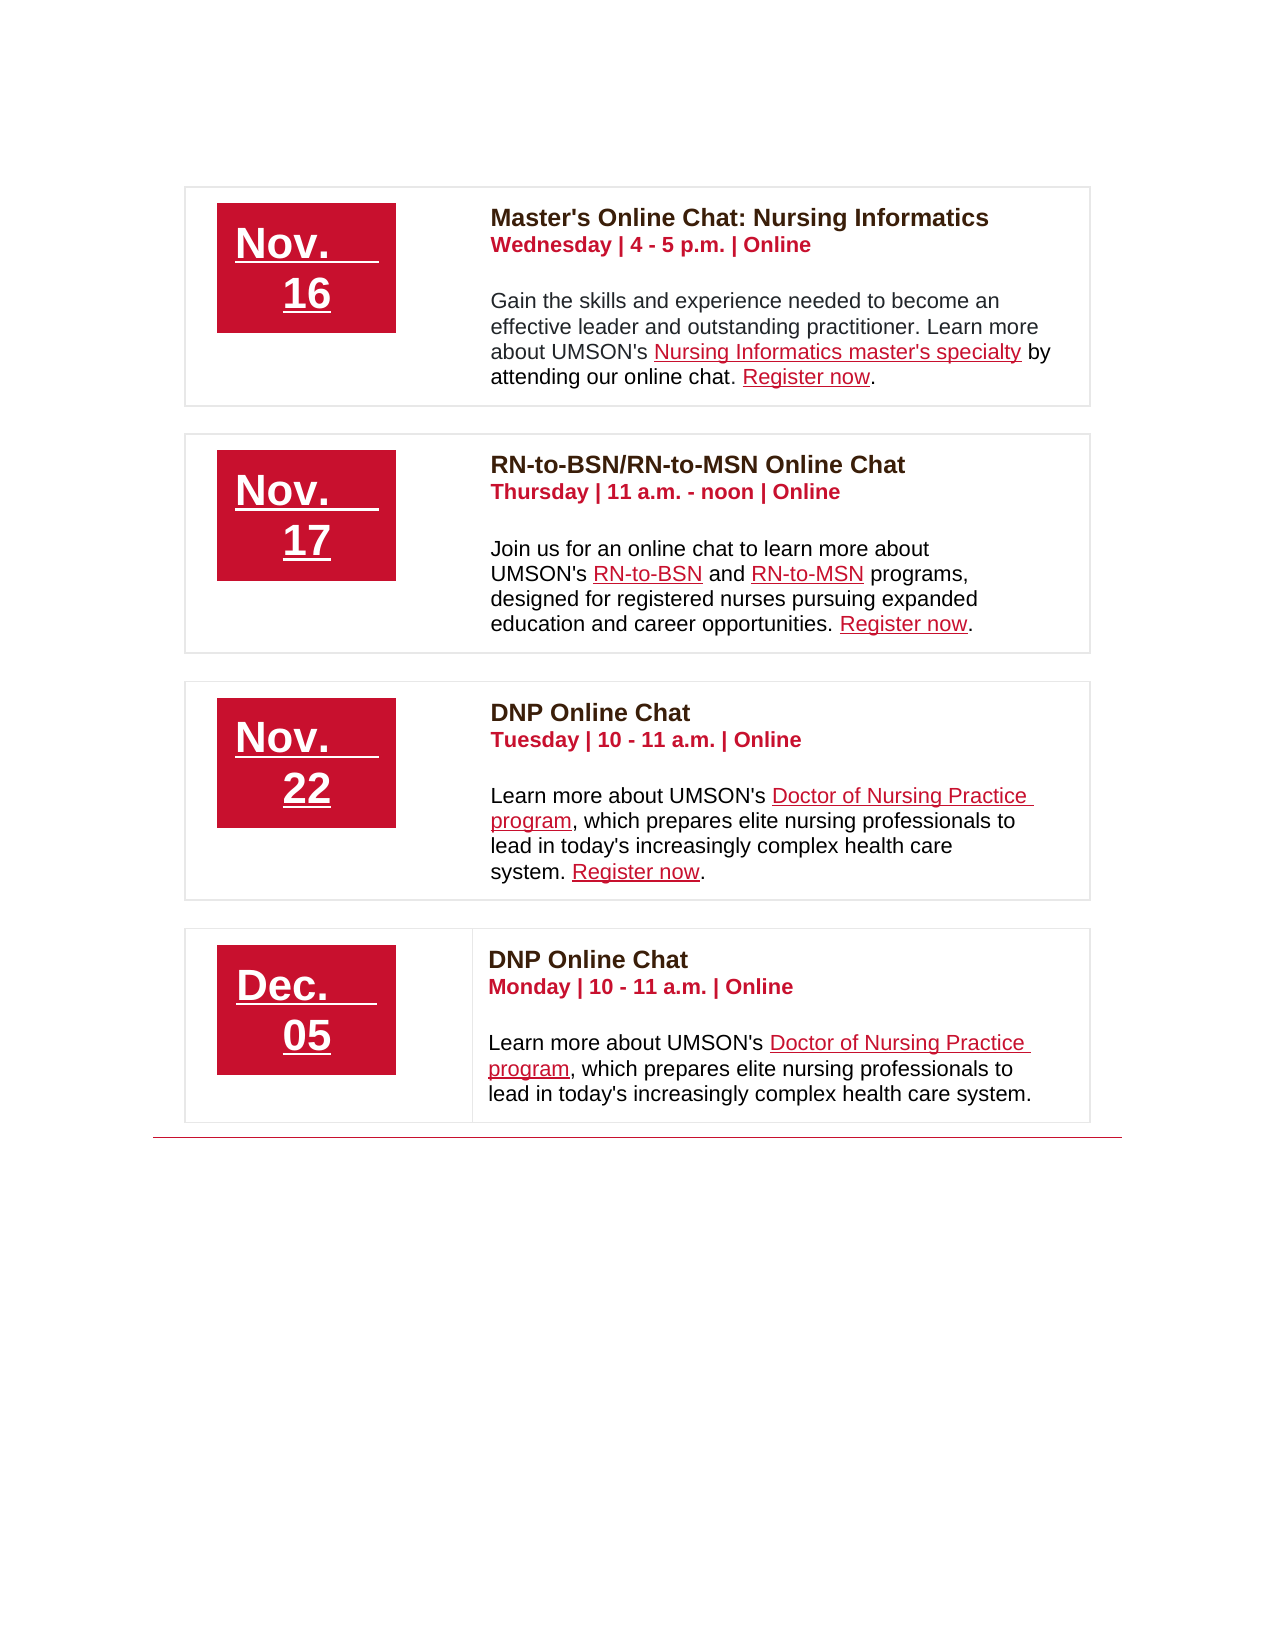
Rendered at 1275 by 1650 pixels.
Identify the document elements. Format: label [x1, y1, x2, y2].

table_cell [150, 150, 1125, 1161]
